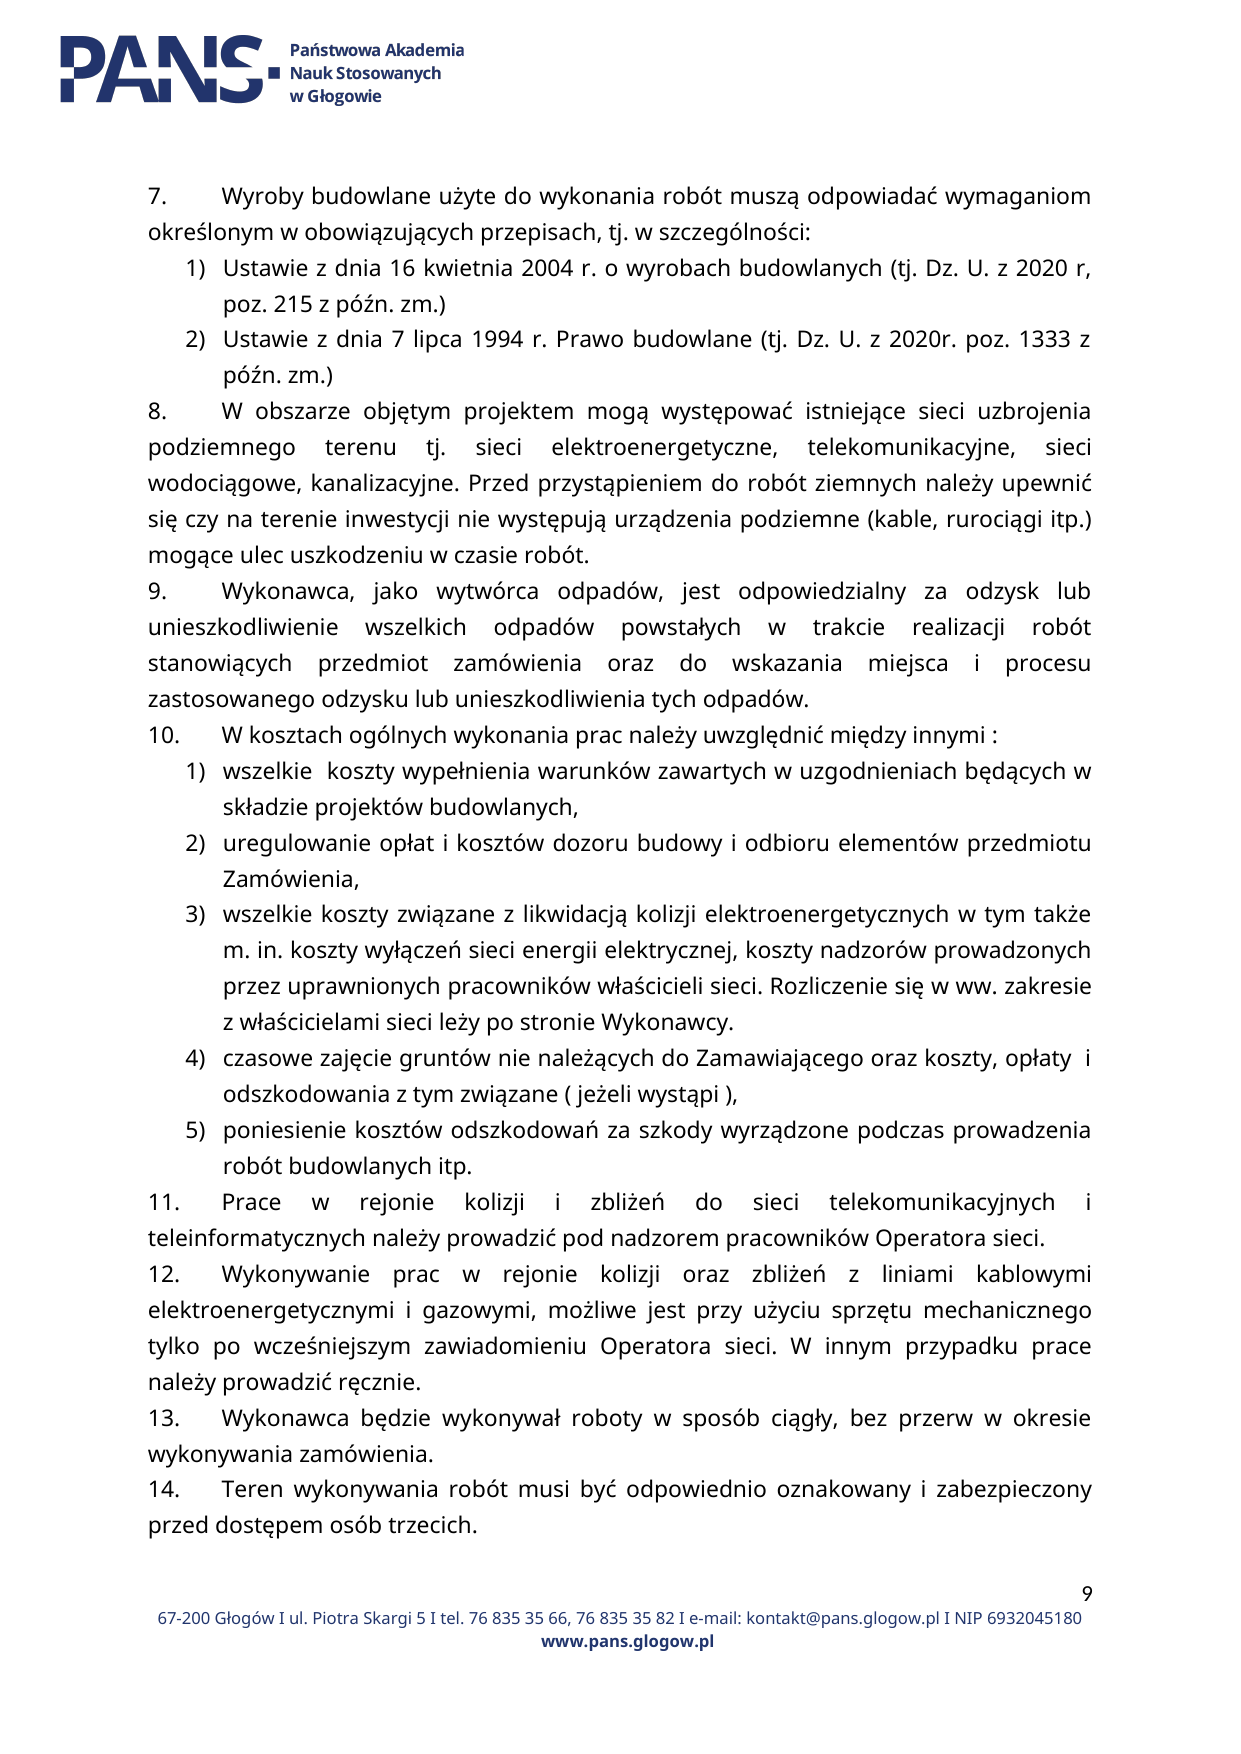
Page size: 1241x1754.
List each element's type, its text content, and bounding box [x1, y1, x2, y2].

list Ustawie z dnia 16 kwietnia 2004 r. o wyrobach budowlanych (tj. Dz. U. z 2020 r, poz. 215 z późn. zm.) [185, 252, 1093, 319]
list Prace w rejonie kolizji i zbliżeń do sieci telekomunikacyjnych i teleinformatycznych należy prowadzić pod nadzorem pracowników Operatora sieci. [148, 1186, 1093, 1253]
list uregulowanie opłat i kosztów dozoru budowy i odbioru elementów przedmiotu Zamówienia, [185, 827, 1093, 894]
list W kosztach ogólnych wykonania prac należy uwzględnić między innymi : [148, 719, 1093, 750]
list Wyroby budowlane użyte do wykonania robót muszą odpowiadać wymaganiom określonym w obowiązujących przepisach, tj. w szczególności: [148, 180, 1093, 247]
list Teren wykonywania robót musi być odpowiednio oznakowany i zabezpieczony przed dostępem osób trzecich. [148, 1473, 1093, 1541]
picture [60, 35, 464, 106]
list poniesienie kosztów odszkodowań za szkody wyrządzone podczas prowadzenia robót budowlanych itp. [185, 1114, 1093, 1181]
list czasowe zajęcie gruntów nie należących do Zamawiającego oraz koszty, opłaty i odszkodowania z tym związane ( jeżeli wystąpi ), [185, 1042, 1093, 1109]
list Ustawie z dnia 7 lipca 1994 r. Prawo budowlane (tj. Dz. U. z 2020r. poz. 1333 z późn. zm.) [185, 323, 1093, 391]
list wszelkie koszty związane z likwidacją kolizji elektroenergetycznych w tym także m. in. koszty wyłączeń sieci energii elektrycznej, koszty nadzorów prowadzonych przez uprawnionych pracowników właścicieli sieci. Rozliczenie się w ww. zakresie z właścicielami sieci leży po stronie Wykonawcy. [185, 898, 1093, 1037]
list Wykonawca, jako wytwórca odpadów, jest odpowiedzialny za odzysk lub unieszkodliwienie wszelkich odpadów powstałych w trakcie realizacji robót stanowiących przedmiot zamówienia oraz do wskazania miejsca i procesu zastosowanego odzysku lub unieszkodliwienia tych odpadów. [148, 575, 1093, 714]
list Wykonawca będzie wykonywał roboty w sposób ciągły, bez przerw w okresie wykonywania zamówienia. [148, 1402, 1093, 1469]
list wszelkie koszty wypełnienia warunków zawartych w uzgodnieniach będących w składzie projektów budowlanych, [185, 755, 1093, 822]
list W obszarze objętym projektem mogą występować istniejące sieci uzbrojenia podziemnego terenu tj. sieci elektroenergetyczne, telekomunikacyjne, sieci wodociągowe, kanalizacyjne. Przed przystąpieniem do robót ziemnych należy upewnić się czy na terenie inwestycji nie występują urządzenia podziemne (kable, rurociągi itp.) mogące ulec uszkodzeniu w czasie robót. [148, 395, 1093, 570]
list Wykonywanie prac w rejonie kolizji oraz zbliżeń z liniami kablowymi elektroenergetycznymi i gazowymi, możliwe jest przy użyciu sprzętu mechanicznego tylko po wcześniejszym zawiadomieniu Operatora sieci. W innym przypadku prace należy prowadzić ręcznie. [148, 1258, 1093, 1397]
